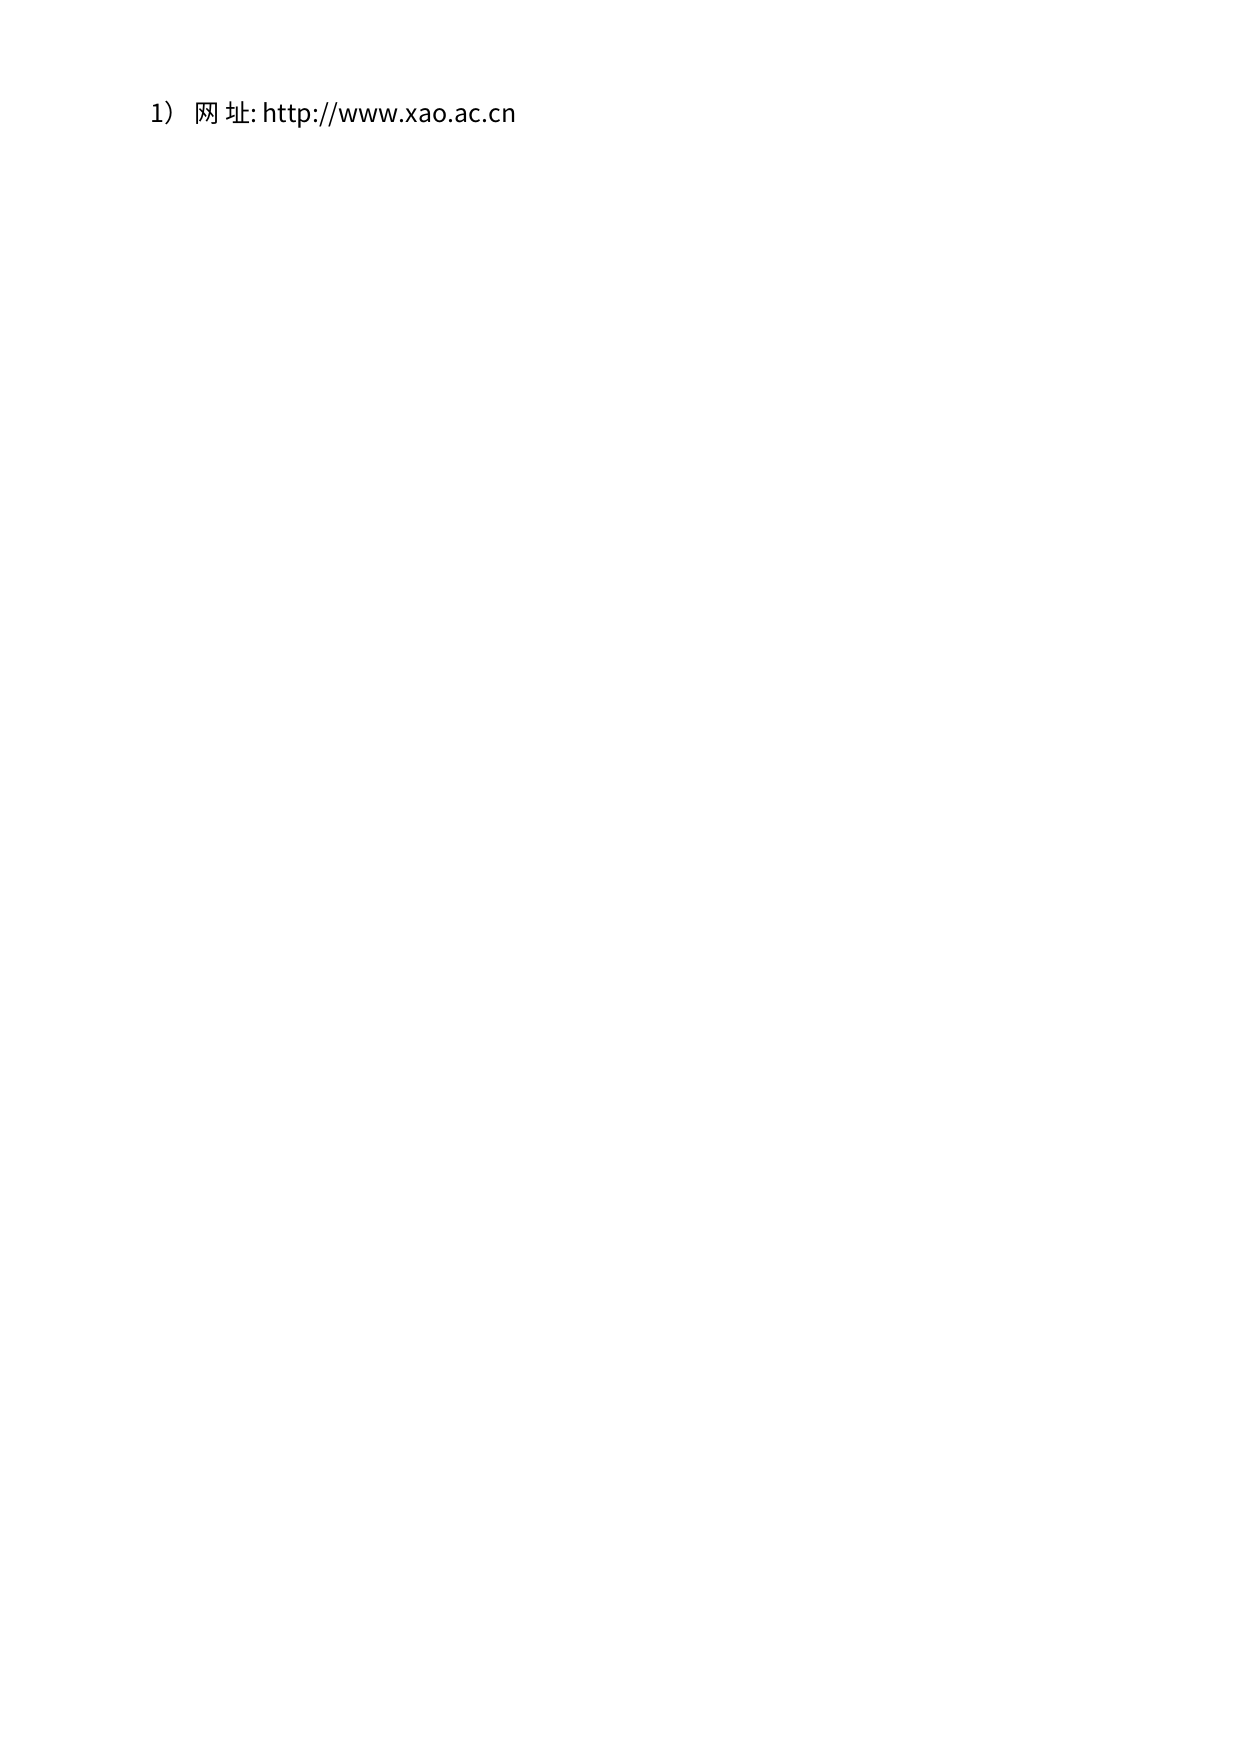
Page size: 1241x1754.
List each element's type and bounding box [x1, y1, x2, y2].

text [150, 94, 775, 130]
